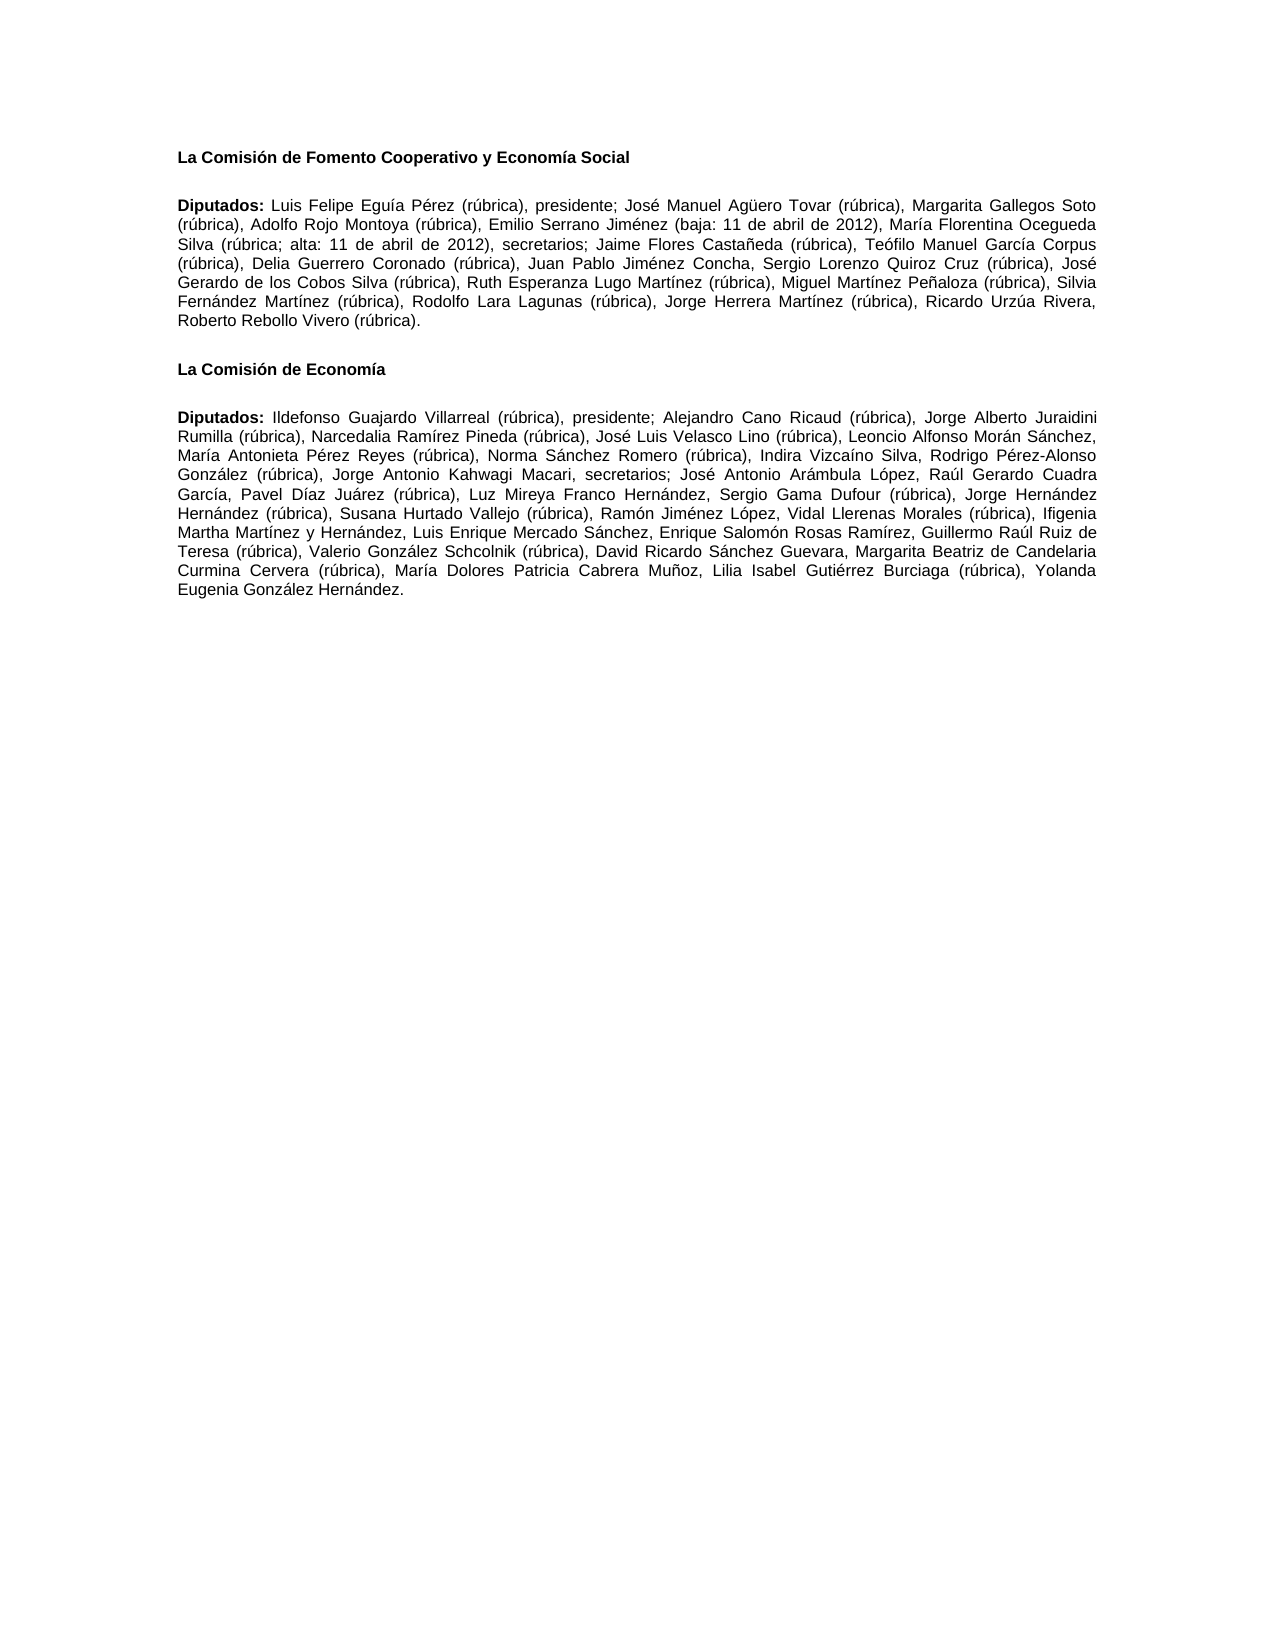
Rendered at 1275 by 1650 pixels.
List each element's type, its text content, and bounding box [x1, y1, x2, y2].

text La Comisión de Fomento Cooperativo y Economía Social [177, 148, 1098, 167]
text Diputados: Luis Felipe Eguía Pérez (rúbrica), presidente; José Manuel Agüero Tovar (rúbrica), Margarita Gallegos Soto (rúbrica), Adolfo Rojo Montoya (rúbrica), Emilio Serrano Jiménez (baja: 11 de abril de 2012), María Florentina Ocegueda Silva (rúbrica; alta: 11 de abril de 2012), secretarios; Jaime Flores Castañeda (rúbrica), Teófilo Manuel García Corpus (rúbrica), Delia Guerrero Coronado (rúbrica), Juan Pablo Jiménez Concha, Sergio Lorenzo Quiroz Cruz (rúbrica), José Gerardo de los Cobos Silva (rúbrica), Ruth Esperanza Lugo Martínez (rúbrica), Miguel Martínez Peñaloza (rúbrica), Silvia Fernández Martínez (rúbrica), Rodolfo Lara Lagunas (rúbrica), Jorge Herrera Martínez (rúbrica), Ricardo Urzúa Rivera, Roberto Rebollo Vivero (rúbrica). [177, 196, 1098, 330]
text La Comisión de Economía [177, 359, 1098, 378]
text Diputados: Ildefonso Guajardo Villarreal (rúbrica), presidente; Alejandro Cano Ricaud (rúbrica), Jorge Alberto Juraidini Rumilla (rúbrica), Narcedalia Ramírez Pineda (rúbrica), José Luis Velasco Lino (rúbrica), Leoncio Alfonso Morán Sánchez, María Antonieta Pérez Reyes (rúbrica), Norma Sánchez Romero (rúbrica), Indira Vizcaíno Silva, Rodrigo Pérez-Alonso González (rúbrica), Jorge Antonio Kahwagi Macari, secretarios; José Antonio Arámbula López, Raúl Gerardo Cuadra García, Pavel Díaz Juárez (rúbrica), Luz Mireya Franco Hernández, Sergio Gama Dufour (rúbrica), Jorge Hernández Hernández (rúbrica), Susana Hurtado Vallejo (rúbrica), Ramón Jiménez López, Vidal Llerenas Morales (rúbrica), Ifigenia Martha Martínez y Hernández, Luis Enrique Mercado Sánchez, Enrique Salomón Rosas Ramírez, Guillermo Raúl Ruiz de Teresa (rúbrica), Valerio González Schcolnik (rúbrica), David Ricardo Sánchez Guevara, Margarita Beatriz de Candelaria Curmina Cervera (rúbrica), María Dolores Patricia Cabrera Muñoz, Lilia Isabel Gutiérrez Burciaga (rúbrica), Yolanda Eugenia González Hernández. [177, 408, 1098, 599]
